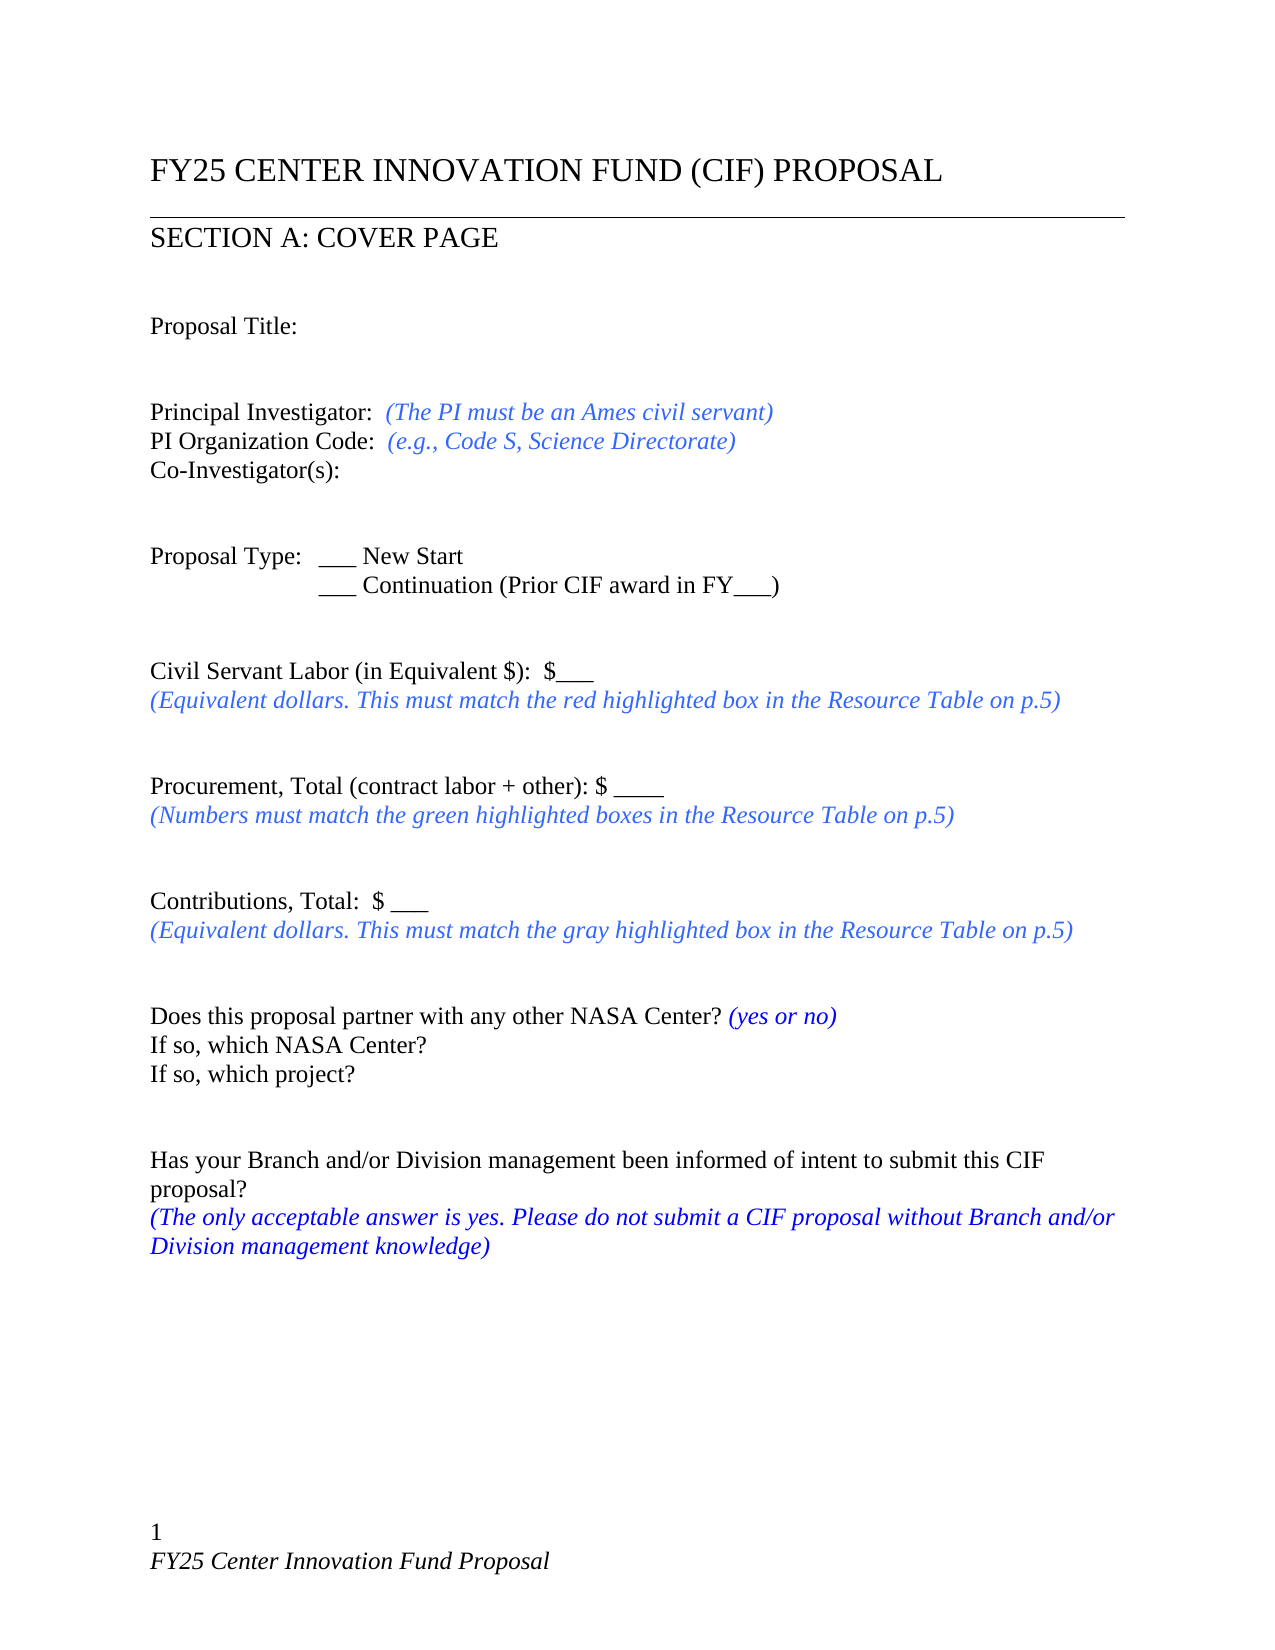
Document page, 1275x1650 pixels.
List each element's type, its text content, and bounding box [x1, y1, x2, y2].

text Does this proposal partner with any other NASA Center? (yes or no) [150, 1001, 1125, 1030]
text Procurement, Total (contract labor + other): $ ____ [150, 771, 1125, 800]
text (Numbers must match the green highlighted boxes in the Resource Table on p.5) [150, 800, 1125, 829]
text Principal Investigator: (The PI must be an Ames civil servant) [150, 397, 1125, 426]
text If so, which NASA Center? [150, 1030, 1125, 1059]
text Contributions, Total: $ ___ [150, 886, 1125, 915]
text (The only acceptable answer is yes. Please do not submit a CIF proposal without Branch and/or Division management knowledge) [150, 1202, 1125, 1260]
text Proposal Title: [150, 311, 1125, 340]
text (Equivalent dollars. This must match the red highlighted box in the Resource Table on p.5) [150, 685, 1125, 714]
text Proposal Type: ___ New Start [150, 541, 1125, 570]
text SECTION A: COVER PAGE [150, 218, 1125, 254]
text Civil Servant Labor (in Equivalent $): $___ [150, 656, 1125, 685]
text (Equivalent dollars. This must match the gray highlighted box in the Resource Table on p.5) [150, 915, 1125, 944]
text PI Organization Code: (e.g., Code S, Science Directorate) [150, 426, 1125, 455]
text FY25 CENTER INNOVATION FUND (CIF) PROPOSAL [150, 150, 1125, 188]
text Has your Branch and/or Division management been informed of intent to submit this CIF proposal? [150, 1145, 1125, 1202]
text ___ Continuation (Prior CIF award in FY___) [150, 570, 1125, 599]
text If so, which project? [150, 1059, 1125, 1087]
text Co-Investigator(s): [150, 455, 1125, 484]
